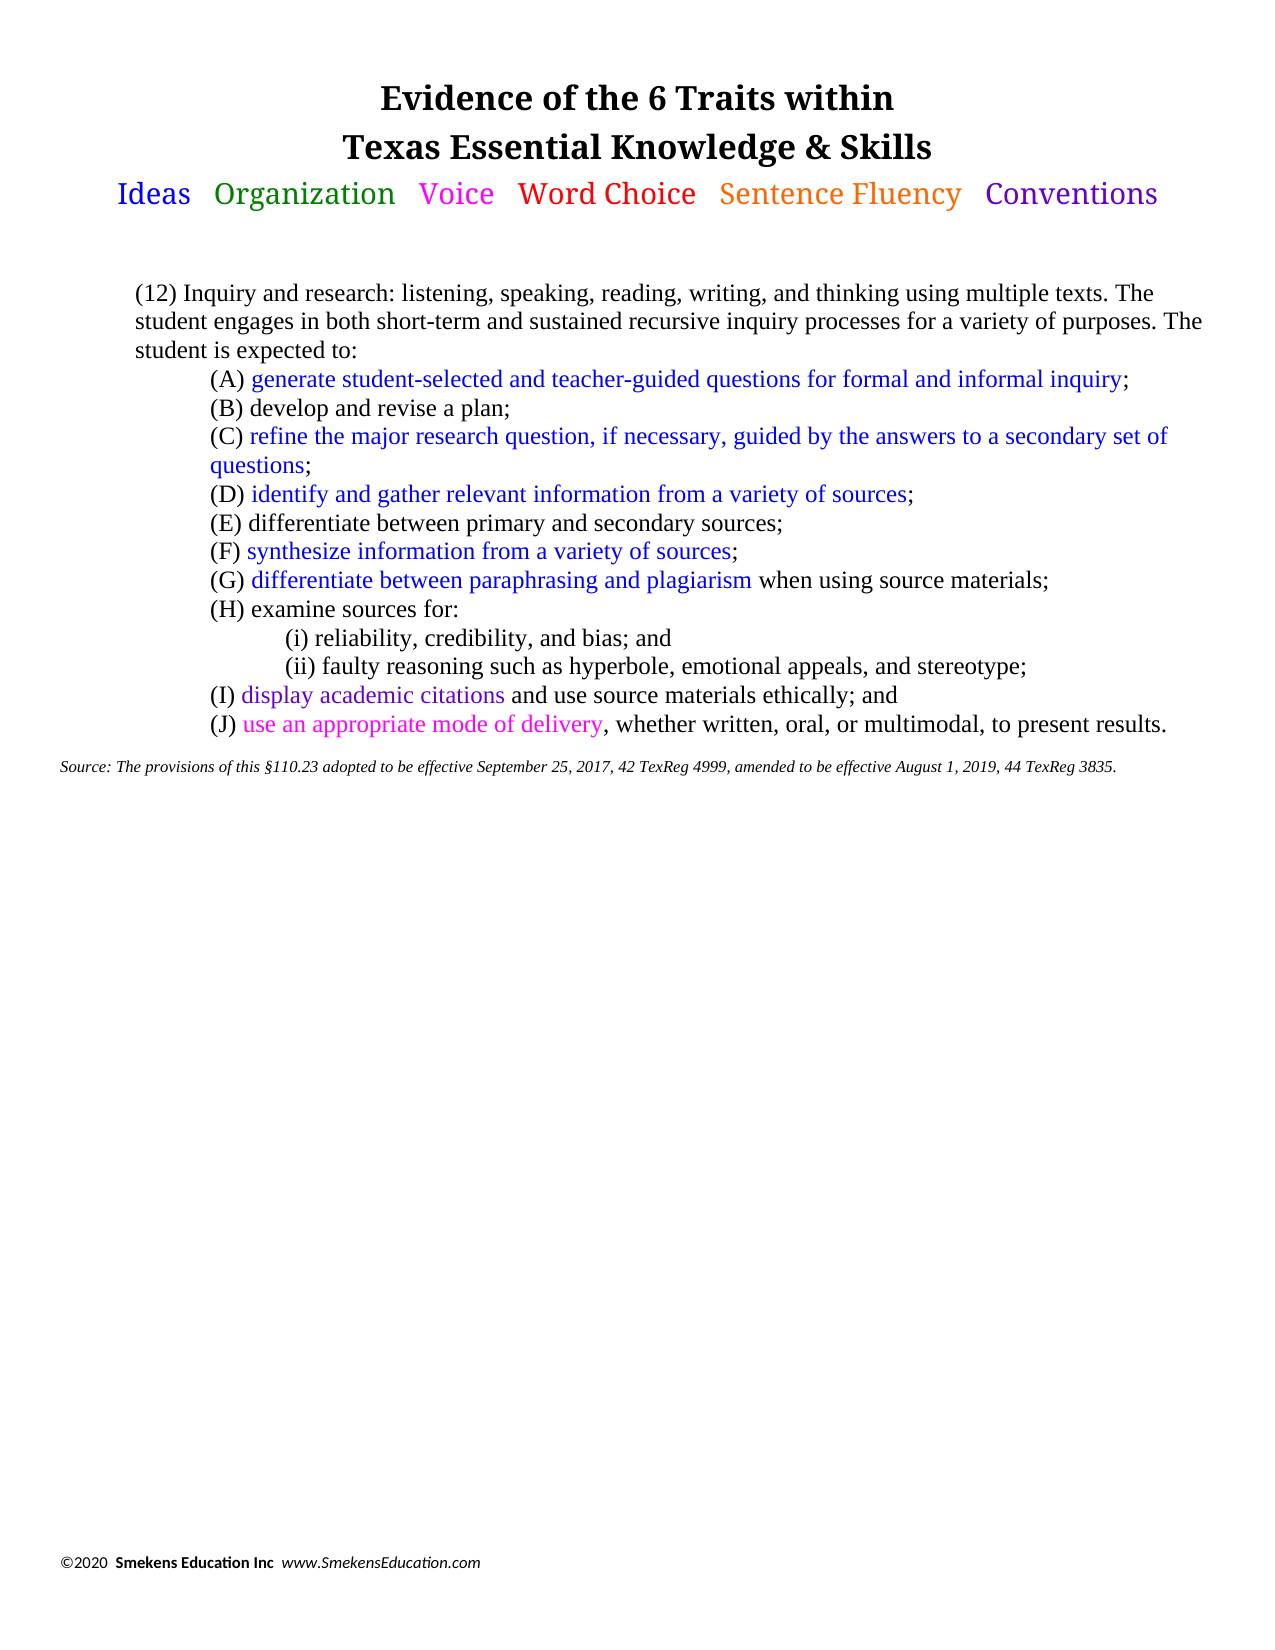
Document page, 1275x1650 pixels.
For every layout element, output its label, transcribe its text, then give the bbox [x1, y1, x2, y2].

text (J) use an appropriate mode of delivery, whether written, oral, or multimodal, to present results. [210, 709, 1215, 738]
text Source: The provisions of this §110.23 adopted to be effective September 25, 2017, 42 TexReg 4999, amended to be effective August 1, 2019, 44 TexReg 3835. [60, 757, 1215, 776]
text (C) refine the major research question, if necessary, guided by the answers to a secondary set of questions; [210, 421, 1215, 479]
text (i) reliability, credibility, and bias; and [285, 623, 1215, 651]
text (H) examine sources for: [210, 594, 1215, 623]
text (G) differentiate between paraphrasing and plagiarism when using source materials; [210, 565, 1215, 594]
text (12) Inquiry and research: listening, speaking, reading, writing, and thinking using multiple texts. The student engages in both short-term and sustained recursive inquiry processes for a variety of purposes. The student is expected to: [135, 278, 1215, 364]
text (B) develop and revise a plan; [210, 393, 1215, 421]
text (E) differentiate between primary and secondary sources; [210, 508, 1215, 536]
text (ii) faulty reasoning such as hyperbole, emotional appeals, and stereotype; [285, 651, 1215, 680]
text (D) identify and gather relevant information from a variety of sources; [210, 479, 1215, 508]
text (F) synthesize information from a variety of sources; [210, 536, 1215, 565]
text (A) generate student-selected and teacher-guided questions for formal and informal inquiry; [210, 364, 1215, 393]
text (I) display academic citations and use source materials ethically; and [210, 680, 1215, 709]
